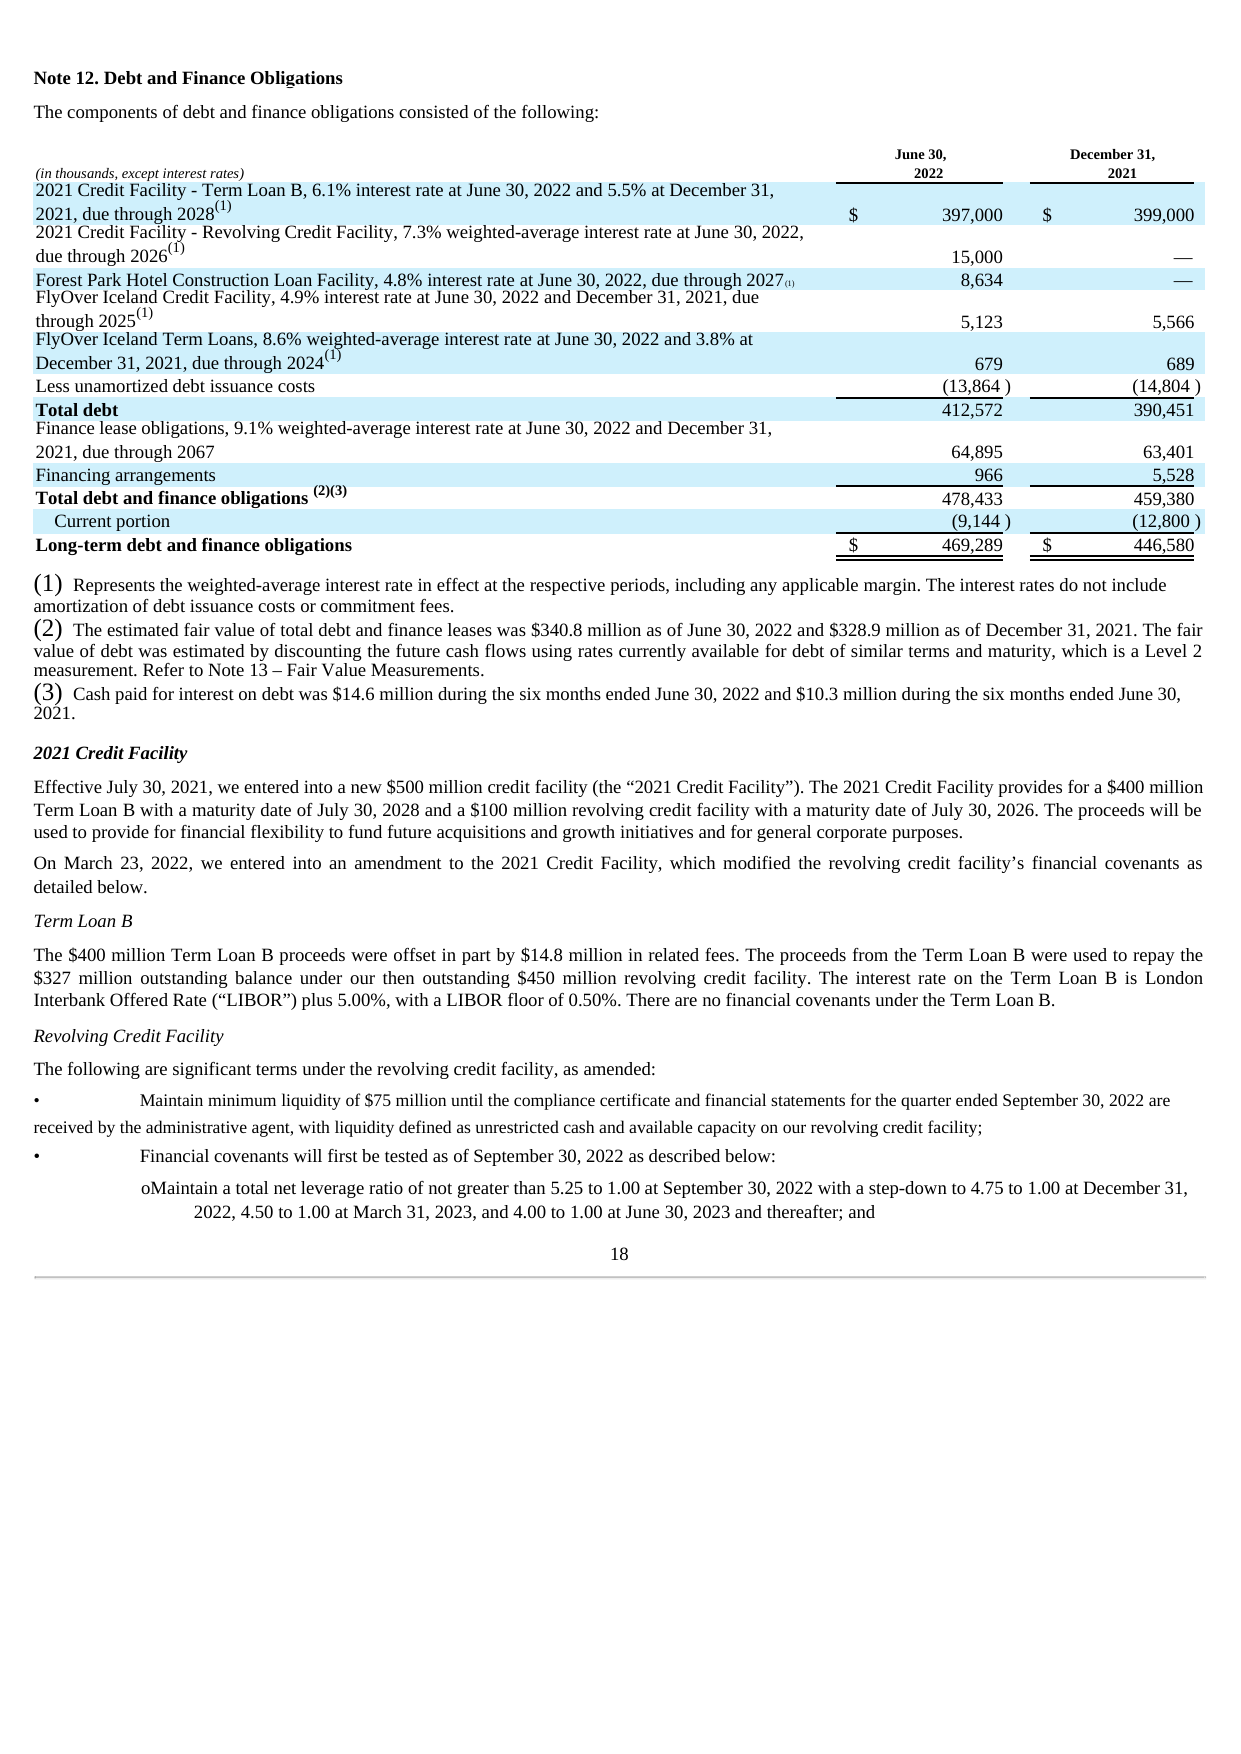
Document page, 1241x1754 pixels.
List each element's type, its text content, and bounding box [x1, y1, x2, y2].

picture [32, 1273, 1207, 1281]
list Financial covenants will first be tested as of September 30, 2022 as described below: [33, 1144, 1205, 1166]
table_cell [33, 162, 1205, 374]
text 2021 Credit Facility [33, 742, 1205, 764]
text The components of debt and finance obligations consisted of the following: [33, 101, 1205, 123]
list Cash paid for interest on debt was $14.6 million during the six months ended June 30, 2022 and $10.3 million during the six months ended June 30, 2021. [33, 681, 1205, 723]
text The following are significant terms under the revolving credit facility, as amended: [33, 1058, 1205, 1079]
text On March 23, 2022, we entered into an amendment to the 2021 Credit Facility, which modified the revolving credit facility’s financial covenants as detailed below. [33, 852, 1205, 897]
text The $400 million Term Loan B proceeds were offset in part by $14.8 million in related fees. The proceeds from the Term Loan B were used to repay the $327 million outstanding balance under our then outstanding $450 million revolving credit facility. The interest rate on the Term Loan B is London Interbank Offered Rate (“LIBOR”) plus 5.00%, with a LIBOR floor of 0.50%. There are no financial covenants under the Term Loan B. [33, 944, 1205, 1011]
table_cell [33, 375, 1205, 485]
list Represents the weighted-average interest rate in effect at the respective periods, including any applicable margin. The interest rates do not include amortization of debt issuance costs or commitment fees. [33, 571, 1205, 616]
text Note 12. Debt and Finance Obligations [33, 67, 1205, 88]
text oMaintain a total net leverage ratio of not greater than 5.25 to 1.00 at September 30, 2022 with a step-down to 4.75 to 1.00 at December 31, 2022, 4.50 to 1.00 at March 31, 2023, and 4.00 to 1.00 at June 30, 2023 and thereafter; and [141, 1177, 1203, 1222]
text Effective July 30, 2021, we entered into a new $500 million credit facility (the “2021 Credit Facility”). The 2021 Credit Facility provides for a $400 million Term Loan B with a maturity date of July 30, 2028 and a $100 million revolving credit facility with a maturity date of July 30, 2026. The proceeds will be used to provide for financial flexibility to fund future acquisitions and growth initiatives and for general corporate purposes. [33, 776, 1205, 843]
list Maintain minimum liquidity of $75 million until the compliance certificate and financial statements for the quarter ended September 30, 2022 are received by the administrative agent, with liquidity defined as unrestricted cash and available capacity on our revolving credit facility; [33, 1090, 1205, 1137]
text Revolving Credit Facility [33, 1025, 1205, 1047]
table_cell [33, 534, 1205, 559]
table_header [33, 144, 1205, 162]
list The estimated fair value of total debt and finance leases was $340.8 million as of June 30, 2022 and $328.9 million as of December 31, 2021. The fair value of debt was estimated by discounting the future cash flows using rates currently available for debt of similar terms and maturity, which is a Level 2 measurement. Refer to Note 13 – Fair Value Measurements. [33, 616, 1205, 680]
text 18 [33, 1242, 1205, 1264]
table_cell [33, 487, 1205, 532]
text Term Loan B [33, 910, 1205, 932]
